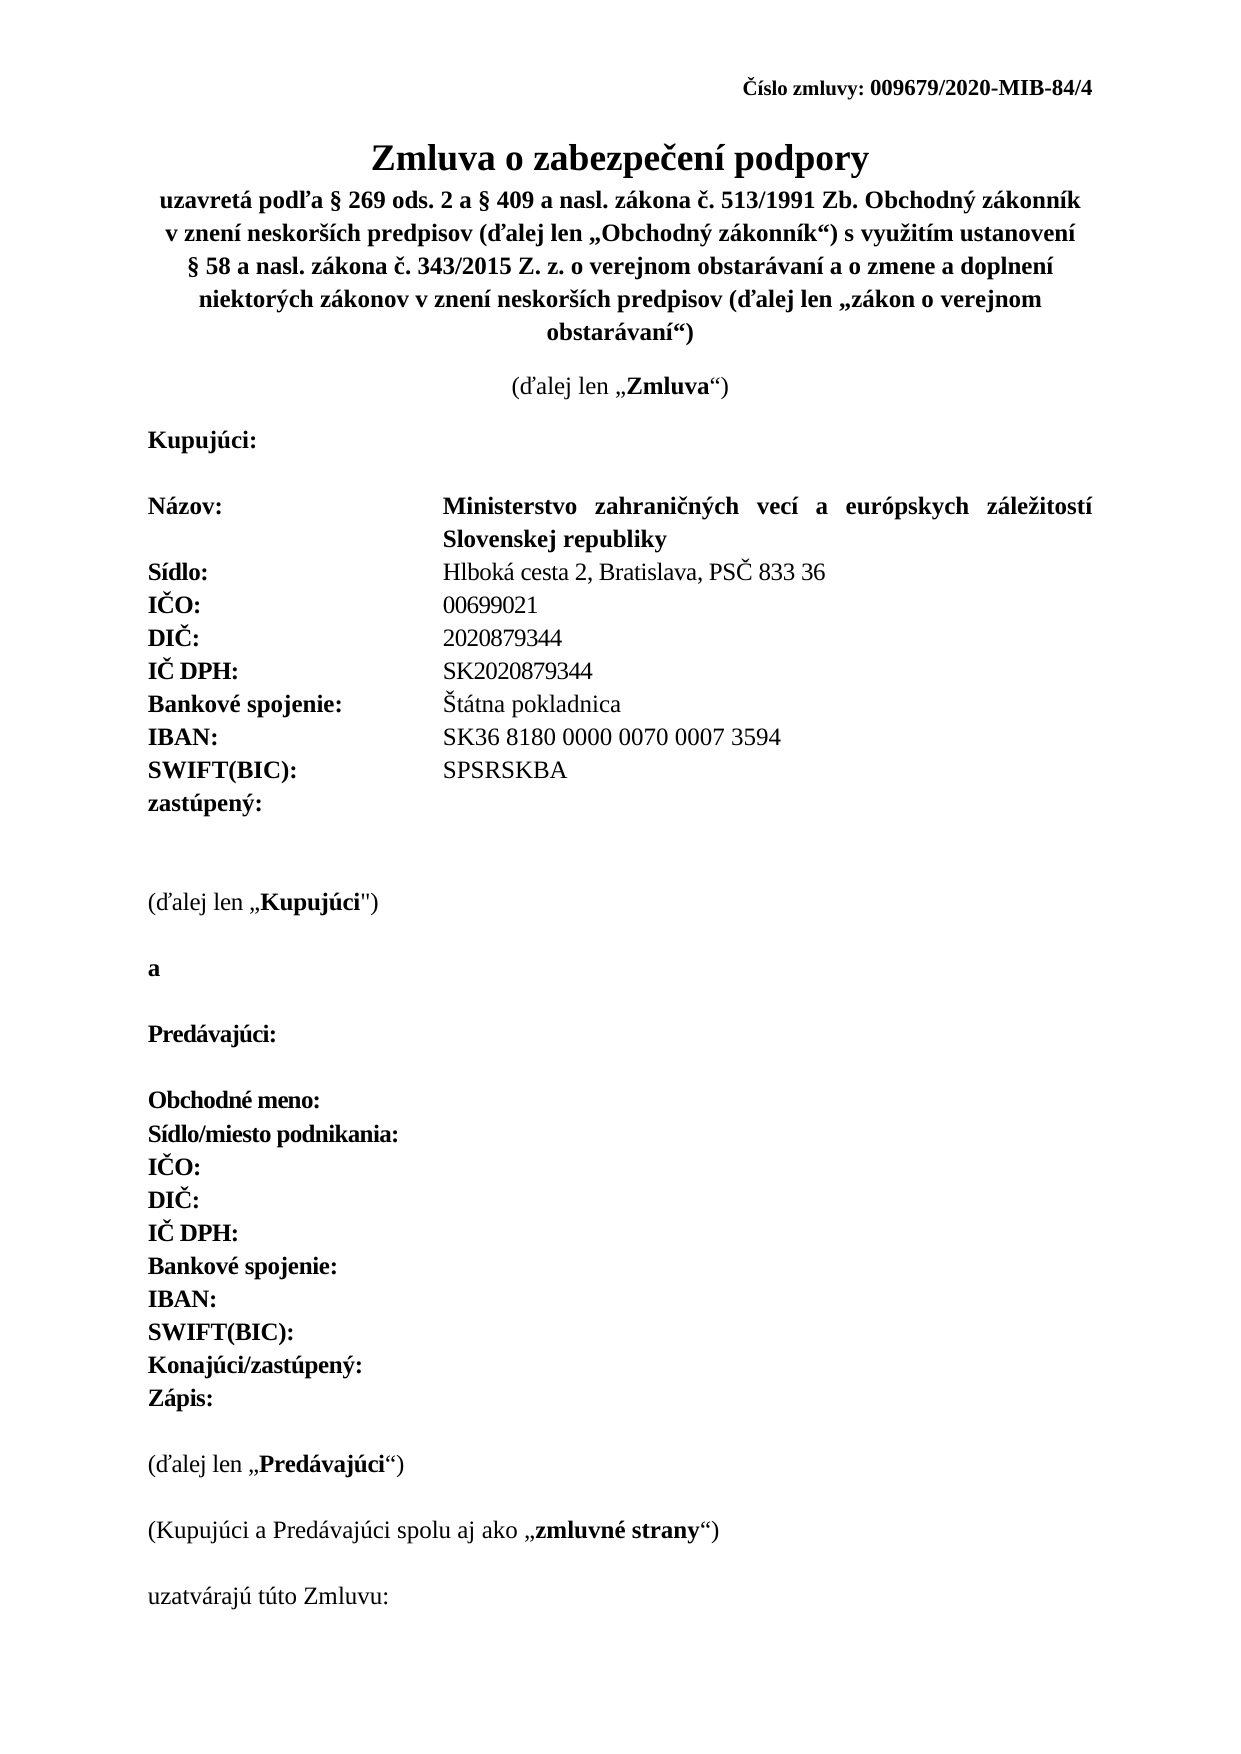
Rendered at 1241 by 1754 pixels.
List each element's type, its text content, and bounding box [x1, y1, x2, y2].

text IBAN: [148, 1284, 1092, 1312]
text Bankové spojenie: [148, 1251, 1092, 1279]
text uzatvárajú túto Zmluvu: [148, 1581, 1092, 1610]
text SWIFT(BIC): [148, 1317, 1092, 1346]
text (ďalej len „Predávajúci“) [148, 1449, 1092, 1478]
text Sídlo/miesto podnikania: [148, 1119, 1092, 1147]
text (ďalej len „Kupujúci") [148, 887, 1092, 916]
text SWIFT(BIC): SPSRSKBA [148, 755, 1092, 784]
text IBAN: SK36 8180 0000 0070 0007 3594 [148, 722, 1092, 751]
text Sídlo: Hlboká cesta 2, Bratislava, PSČ 833 36 [148, 557, 1092, 586]
text DIČ: [148, 1185, 1092, 1213]
text DIČ: 2020879344 [148, 623, 1092, 652]
text zastúpený: [148, 788, 1092, 817]
text (Kupujúci a Predávajúci spolu aj ako „zmluvné strany“) [148, 1515, 1092, 1544]
text Názov: Ministerstvo zahraničných vecí a európskych záležitostí Slovenskej republiky [148, 491, 1092, 553]
text (ďalej len „Zmluva“) [148, 371, 1092, 400]
text uzavretá podľa § 269 ods. 2 a § 409 a nasl. zákona č. 513/1991 Zb. Obchodný zákonník v znení neskorších predpisov (ďalej len „Obchodný zákonník“) s využitím ustanovení § 58 a nasl. zákona č. 343/2015 Z. z. o verejnom obstarávaní a o zmene a doplnení niektorých zákonov v znení neskorších predpisov (ďalej len „zákon o verejnom obstarávaní“) [148, 185, 1092, 346]
text IČO: [148, 1152, 1092, 1180]
text Kupujúci: [148, 425, 1092, 454]
text IČO: 00699021 [148, 590, 1092, 619]
text IČ DPH: [148, 1218, 1092, 1246]
text IČ DPH: SK2020879344 [148, 656, 1092, 685]
text Bankové spojenie: Štátna pokladnica [148, 689, 1092, 718]
text Obchodné meno: [148, 1086, 1092, 1114]
text Predávajúci: [148, 1019, 1092, 1048]
text Konajúci/zastúpený: [148, 1350, 1092, 1378]
text a [148, 953, 1092, 982]
text Zápis: [148, 1383, 1092, 1412]
text Zmluva o zabezpečení podpory [148, 136, 1092, 179]
